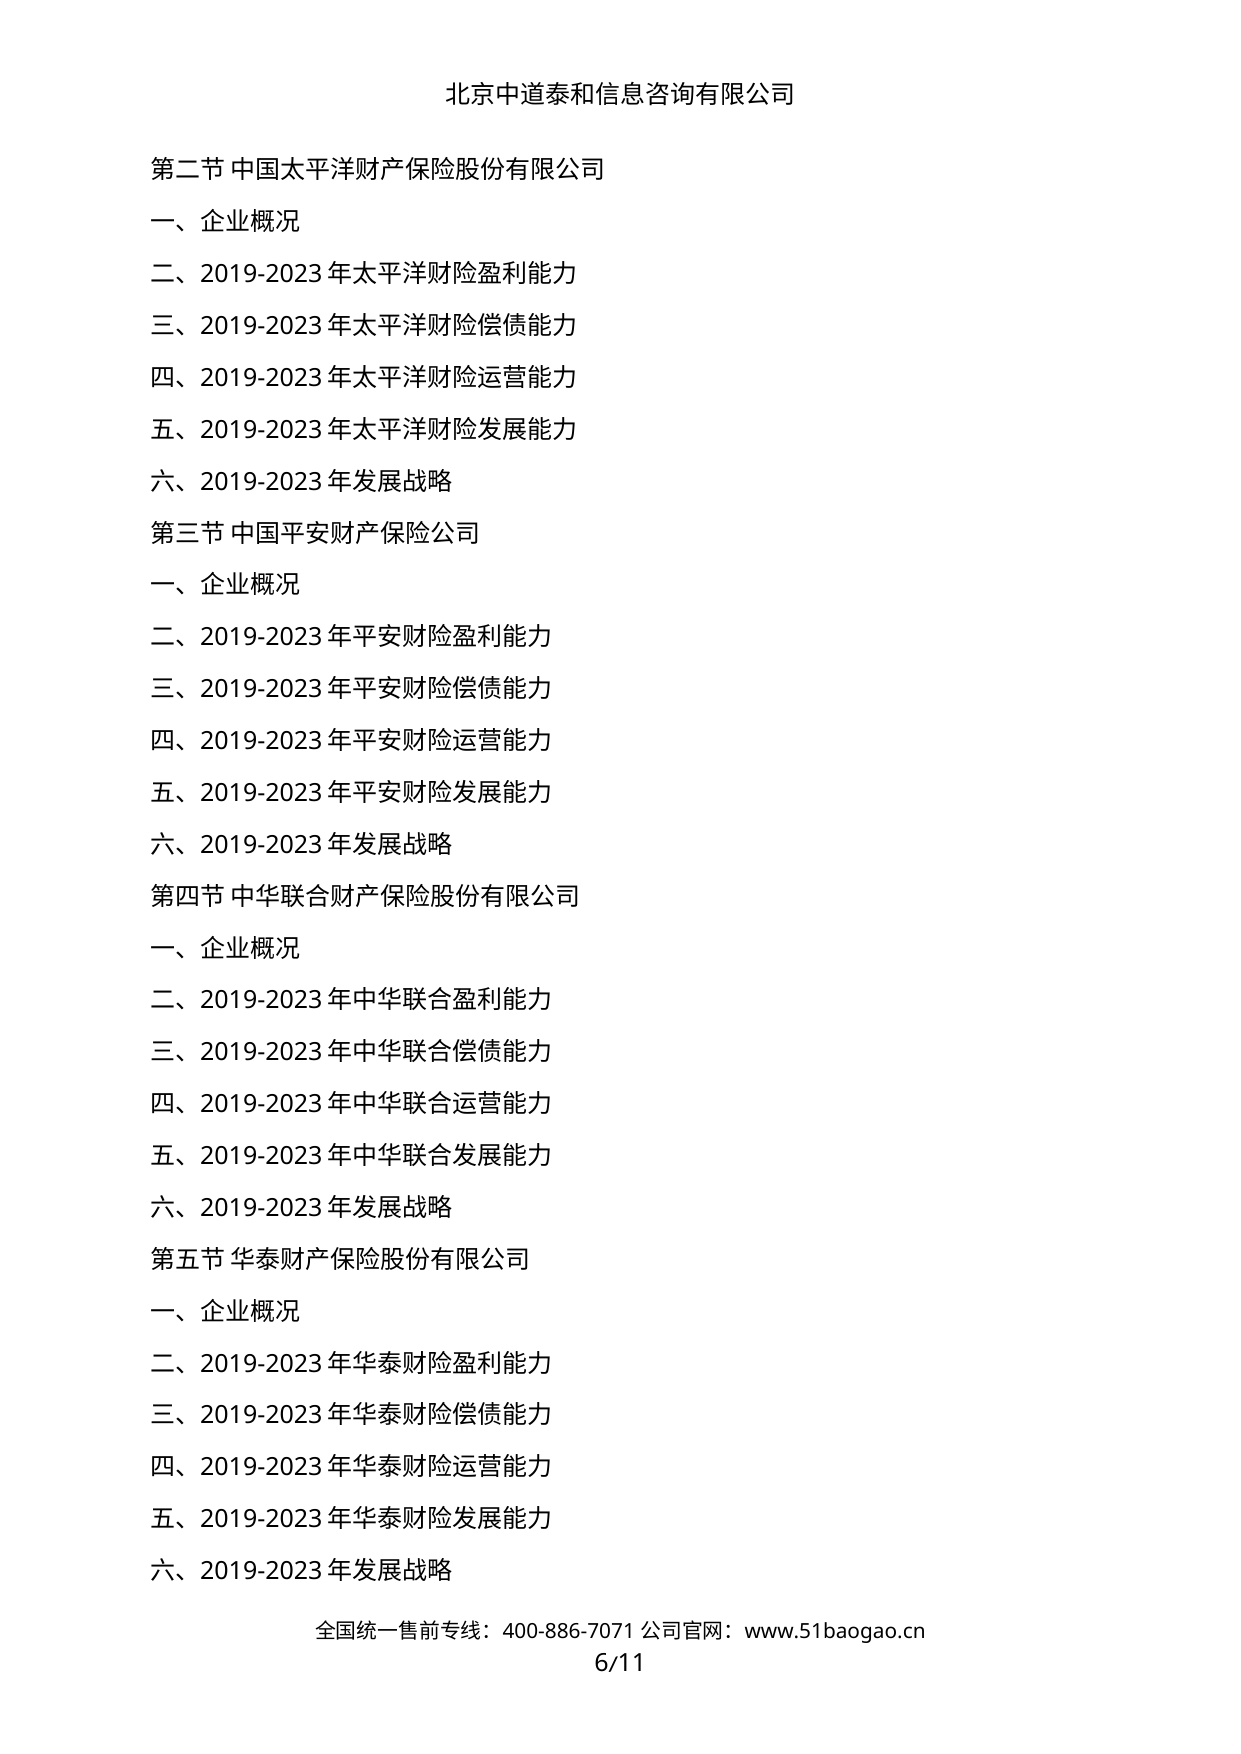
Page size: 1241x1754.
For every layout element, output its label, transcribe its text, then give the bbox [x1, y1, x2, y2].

text 五、2019-2023年平安财险发展能力 [150, 772, 1090, 809]
text 一、企业概况 [150, 565, 1090, 601]
text 四、2019-2023年太平洋财险运营能力 [150, 357, 1090, 394]
text 二、2019-2023年中华联合盈利能力 [150, 980, 1090, 1016]
text 第五节 华泰财产保险股份有限公司 [150, 1239, 1090, 1276]
text 五、2019-2023年太平洋财险发展能力 [150, 409, 1090, 446]
text 四、2019-2023年平安财险运营能力 [150, 721, 1090, 757]
text 一、企业概况 [150, 202, 1090, 238]
text 三、2019-2023年平安财险偿债能力 [150, 669, 1090, 705]
text 六、2019-2023年发展战略 [150, 461, 1090, 497]
text 二、2019-2023年华泰财险盈利能力 [150, 1343, 1090, 1379]
text 六、2019-2023年发展战略 [150, 1187, 1090, 1224]
text 第二节 中国太平洋财产保险股份有限公司 [150, 150, 1090, 186]
text 三、2019-2023年中华联合偿债能力 [150, 1032, 1090, 1068]
text 三、2019-2023年太平洋财险偿债能力 [150, 306, 1090, 342]
text 二、2019-2023年太平洋财险盈利能力 [150, 254, 1090, 290]
text 三、2019-2023年华泰财险偿债能力 [150, 1395, 1090, 1431]
text 六、2019-2023年发展战略 [150, 824, 1090, 861]
text 二、2019-2023年平安财险盈利能力 [150, 617, 1090, 653]
text 五、2019-2023年华泰财险发展能力 [150, 1499, 1090, 1535]
text 六、2019-2023年发展战略 [150, 1551, 1090, 1587]
text 第四节 中华联合财产保险股份有限公司 [150, 876, 1090, 912]
text 第三节 中国平安财产保险公司 [150, 513, 1090, 549]
text 四、2019-2023年华泰财险运营能力 [150, 1447, 1090, 1483]
text 一、企业概况 [150, 928, 1090, 964]
text 一、企业概况 [150, 1291, 1090, 1327]
text 四、2019-2023年中华联合运营能力 [150, 1084, 1090, 1120]
text 五、2019-2023年中华联合发展能力 [150, 1136, 1090, 1172]
